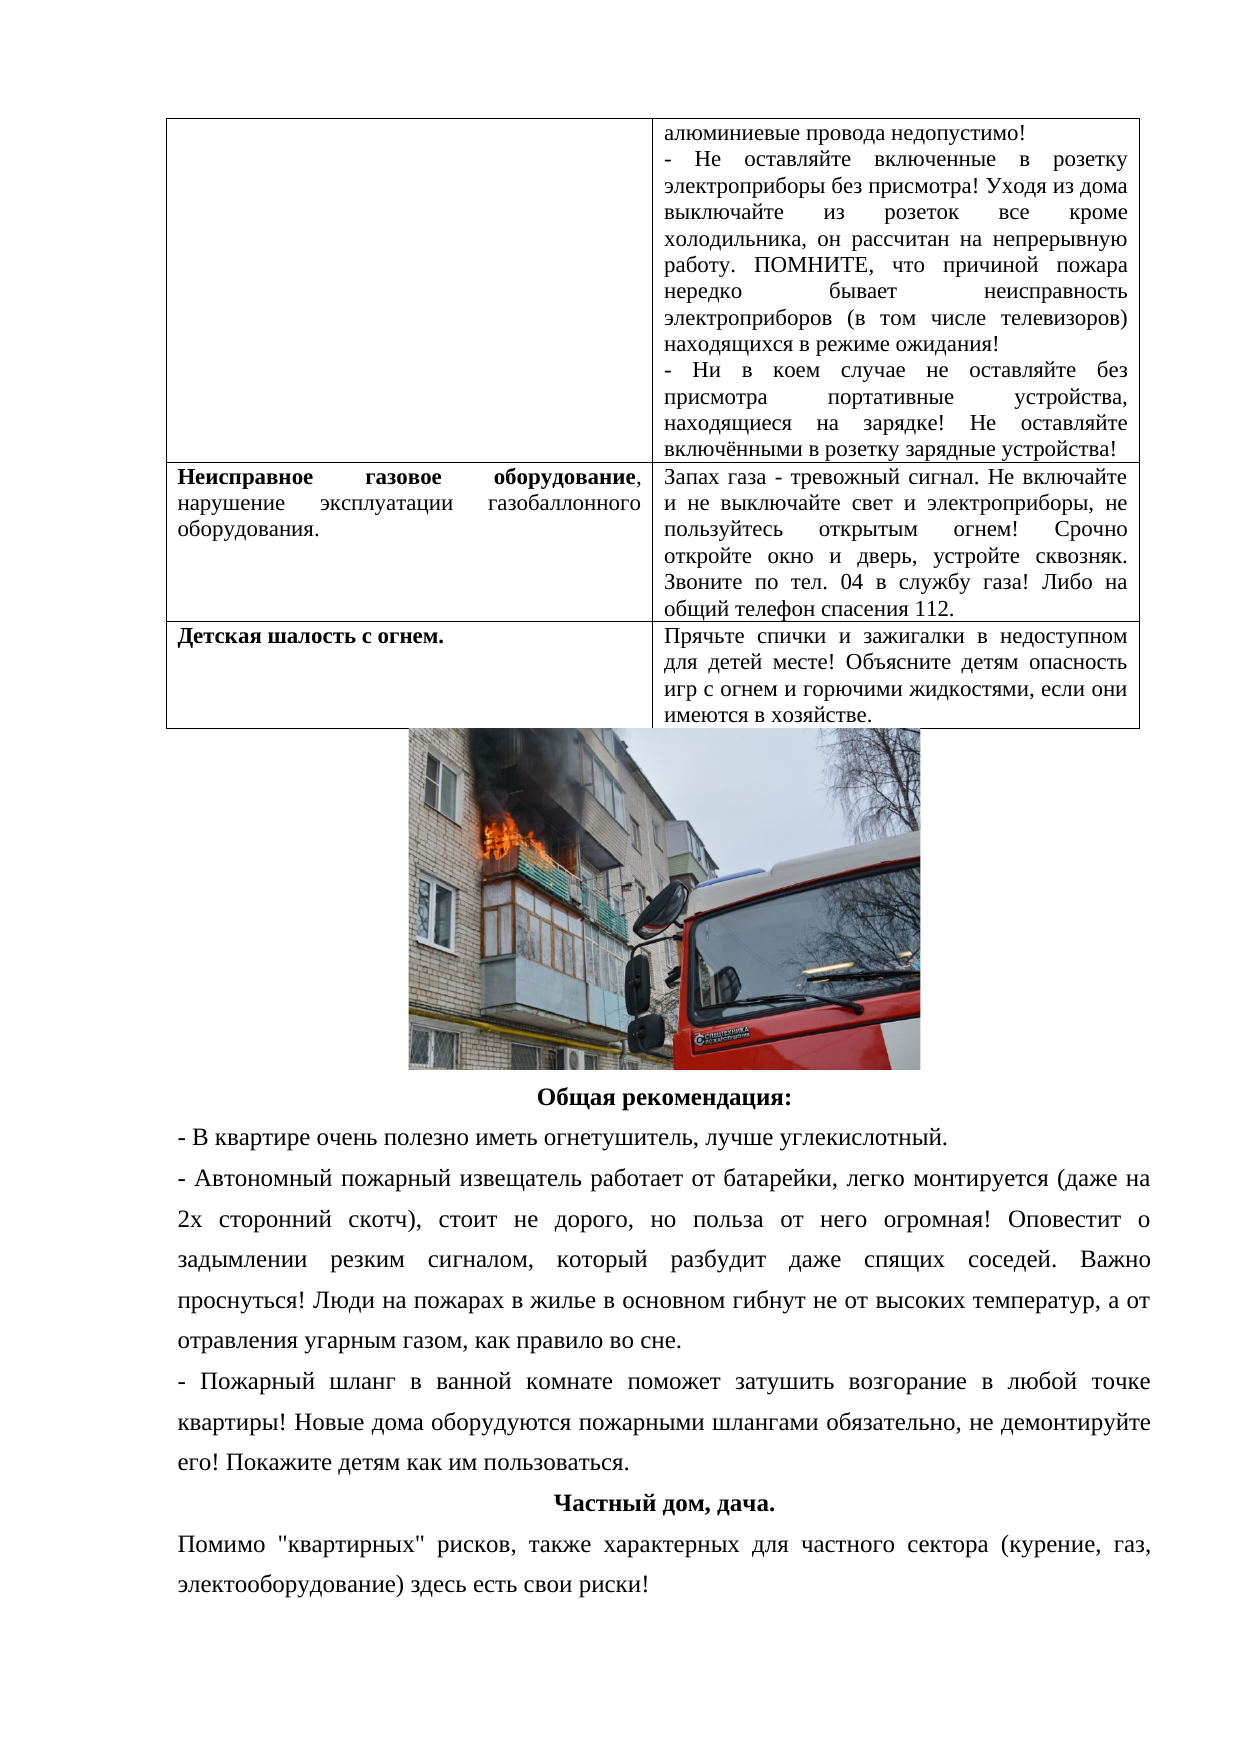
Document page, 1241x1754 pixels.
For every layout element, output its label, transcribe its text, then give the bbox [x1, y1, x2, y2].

table_cell Прячьте спички и зажигалки в недоступном для детей месте! Объясните детям опасность игр с огнем и горючими жидкостями, если они имеются в хозяйстве. [653, 622, 1139, 727]
text Помимо "квартирных" рисков, также характерных для частного сектора (курение, газ, электооборудование) здесь есть свои риски! [177, 1517, 1152, 1598]
picture [408, 728, 921, 1070]
text - Пожарный шланг в ванной комнате поможет затушить возгорание в любой точке квартиры! Новые дома оборудуются пожарными шлангами обязательно, не демонтируйте его! Покажите детям как им пользоваться. [177, 1354, 1152, 1476]
text Частный дом, дача. [177, 1476, 1152, 1517]
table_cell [653, 119, 1139, 462]
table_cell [167, 119, 652, 462]
text - Автономный пожарный извещатель работает от батарейки, легко монтируется (даже на 2х сторонний скотч), стоит не дорого, но польза от него огромная! Оповестит о задымлении резким сигналом, который разбудит даже спящих соседей. Важно проснуться! Люди на пожарах в жилье в основном гибнут не от высоких температур, а от отравления угарным газом, как правило во сне. [177, 1151, 1152, 1354]
table_cell Неисправное газовое оборудование, нарушение эксплуатации газобаллонного оборудования. [167, 463, 652, 621]
table_cell Детская шалость с огнем. [167, 622, 652, 727]
text Общая рекомендация: [177, 1070, 1152, 1111]
table_cell Запах газа - тревожный сигнал. Не включайте и не выключайте свет и электроприборы, не пользуйтесь открытым огнем! Срочно откройте окно и дверь, устройте сквозняк. Звоните по тел. 04 в службу газа! Либо на общий телефон спасения 112. [653, 463, 1139, 621]
text - В квартире очень полезно иметь огнетушитель, лучше углекислотный. [177, 1111, 1152, 1151]
